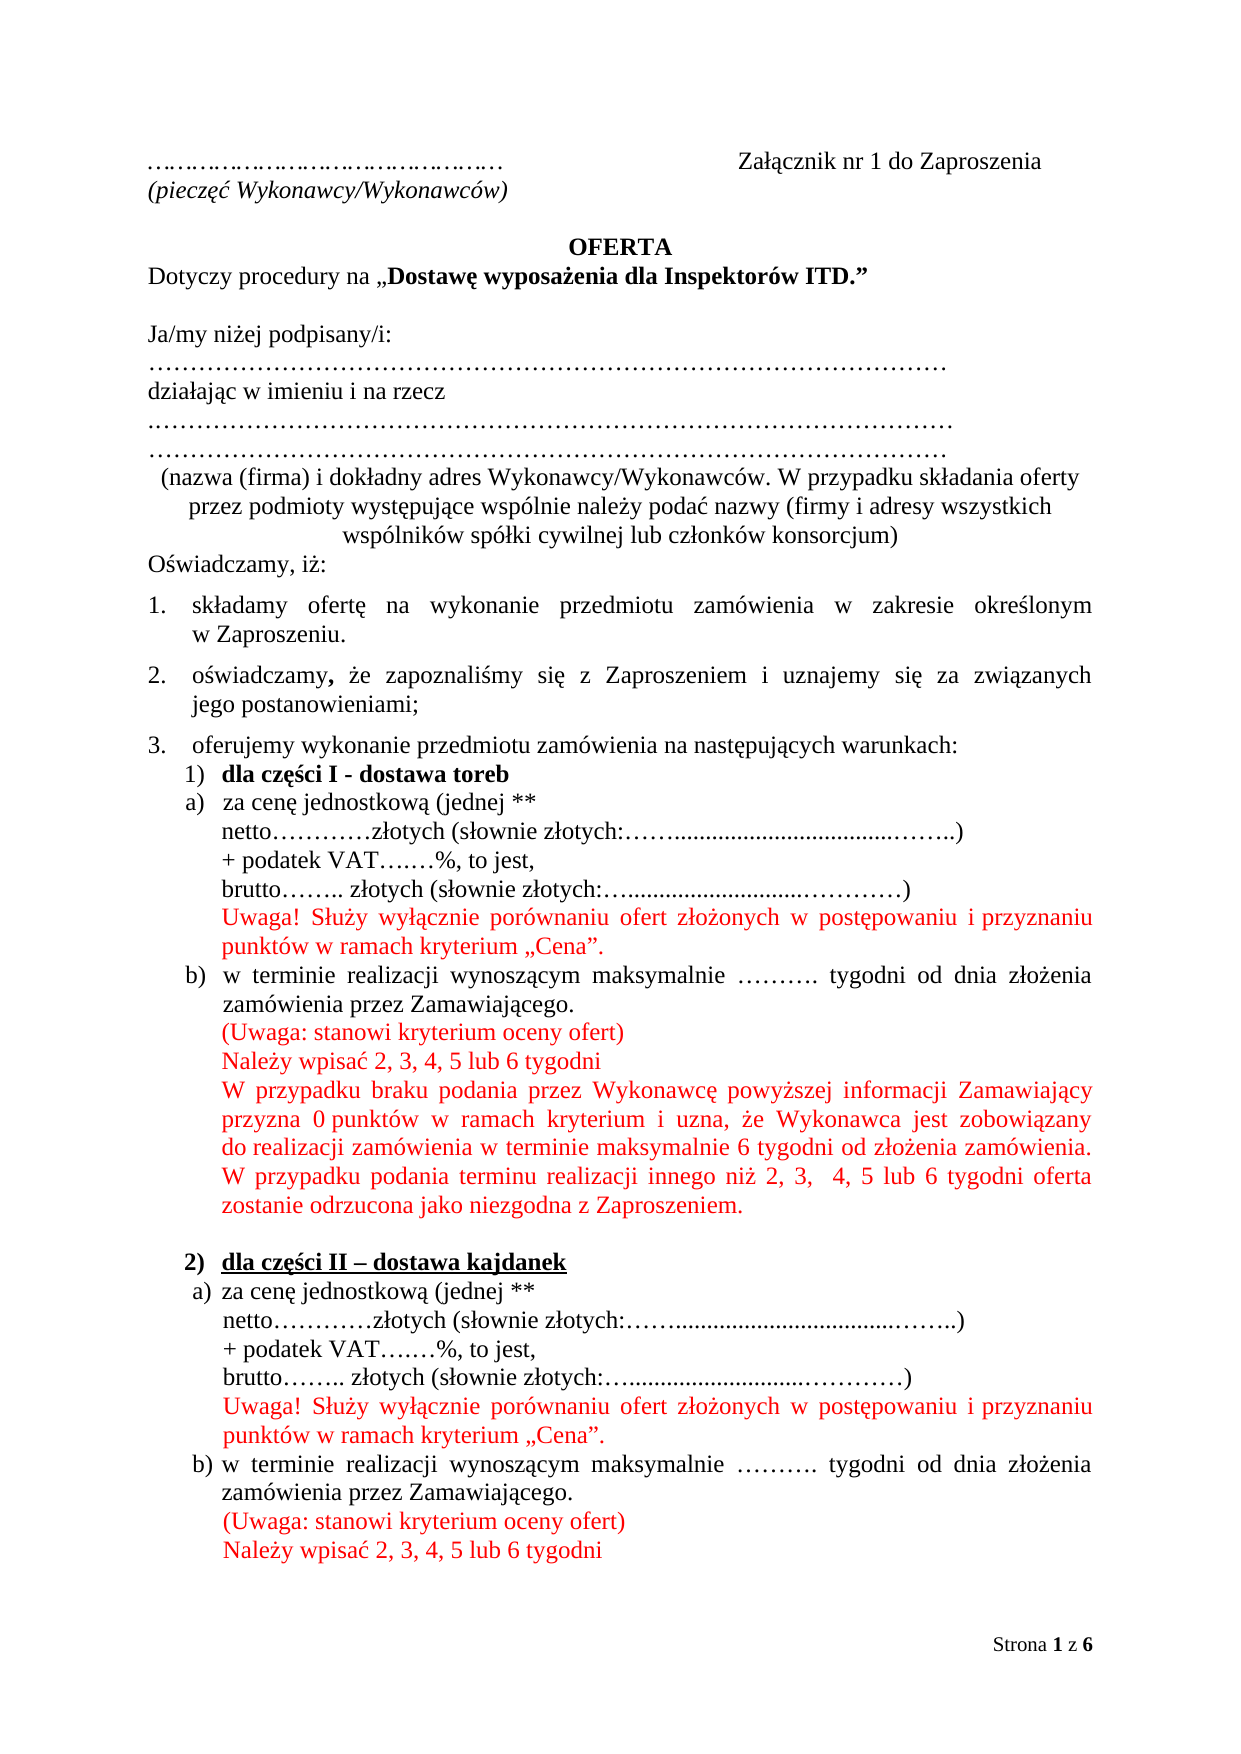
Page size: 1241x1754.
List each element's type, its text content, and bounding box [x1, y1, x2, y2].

text netto…………złotych (słownie złotych:……...................................……..) [148, 816, 1093, 845]
list w terminie realizacji wynoszącym maksymalnie ………. tygodni od dnia złożenia zamówienia przez Zamawiającego. [185, 960, 1093, 1017]
list (Uwaga: stanowi kryterium oceny ofert) [223, 1506, 1093, 1535]
text …………………………………………………………………………………… [148, 434, 1093, 462]
text OFERTA [148, 232, 1093, 261]
list + podatek VAT….…%, to jest, [223, 1334, 1093, 1362]
text Oświadczamy, iż: [148, 549, 1093, 577]
text …………………………………………………………………………………… [148, 347, 1093, 376]
text (Uwaga: stanowi kryterium oceny ofert) [221, 1017, 1093, 1046]
list Należy wpisać 2, 3, 4, 5 lub 6 tygodni [223, 1535, 1093, 1564]
list za cenę jednostkową (jednej ** [185, 787, 1093, 816]
list oferujemy wykonanie przedmiotu zamówienia na następujących warunkach: [148, 730, 1093, 759]
list za cenę jednostkową (jednej ** [192, 1276, 1093, 1305]
list w terminie realizacji wynoszącym maksymalnie ………. tygodni od dnia złożenia zamówienia przez Zamawiającego. [192, 1449, 1093, 1506]
list dla części II – dostawa kajdanek [184, 1247, 1093, 1276]
list składamy ofertę na wykonanie przedmiotu zamówienia w zakresie określonym w Zaproszeniu. [148, 590, 1093, 647]
text Ja/my niżej podpisany/i: [148, 319, 1093, 347]
text ………………………………………… Załącznik nr 1 do Zaproszenia [148, 146, 1093, 175]
text Należy wpisać 2, 3, 4, 5 lub 6 tygodni [221, 1046, 1093, 1075]
list dla części I - dostawa toreb [184, 759, 1093, 787]
list netto…………złotych (słownie złotych:……...................................……..) [223, 1305, 1093, 1334]
list Uwaga! Służy wyłącznie porównaniu ofert złożonych w postępowaniu i przyznaniu punktów w ramach kryterium „Cena”. [221, 902, 1093, 960]
text działając w imieniu i na rzecz [148, 376, 1093, 405]
text (nazwa (firma) i dokładny adres Wykonawcy/Wykonawców. W przypadku składania oferty przez podmioty występujące wspólnie należy podać nazwy (firmy i adresy wszystkich wspólników spółki cywilnej lub członków konsorcjum) [148, 462, 1093, 549]
text .…………………………………………………………………………………… [148, 405, 1093, 434]
list oświadczamy, że zapoznaliśmy się z Zaproszeniem i uznajemy się za związanych jego postanowieniami; [148, 660, 1093, 717]
list brutto…….. złotych (słownie złotych:…............................…………) [221, 874, 1093, 902]
list Uwaga! Służy wyłącznie porównaniu ofert złożonych w postępowaniu i przyznaniu punktów w ramach kryterium „Cena”. [223, 1391, 1093, 1449]
text (pieczęć Wykonawcy/Wykonawców) [148, 175, 1093, 204]
text W przypadku braku podania przez Wykonawcę powyższej informacji Zamawiający przyzna 0 punktów w ramach kryterium i uzna, że Wykonawca jest zobowiązany do realizacji zamówienia w terminie maksymalnie 6 tygodni od złożenia zamówienia. W przypadku podania terminu realizacji innego niż 2, 3, 4, 5 lub 6 tygodni oferta zostanie odrzucona jako niezgodna z Zaproszeniem. [221, 1075, 1093, 1219]
text Dotyczy procedury na „Dostawę wyposażenia dla Inspektorów ITD.” [148, 261, 1093, 290]
list brutto…….. złotych (słownie złotych:…............................…………) [223, 1362, 1093, 1391]
list + podatek VAT….…%, to jest, [221, 845, 1093, 874]
